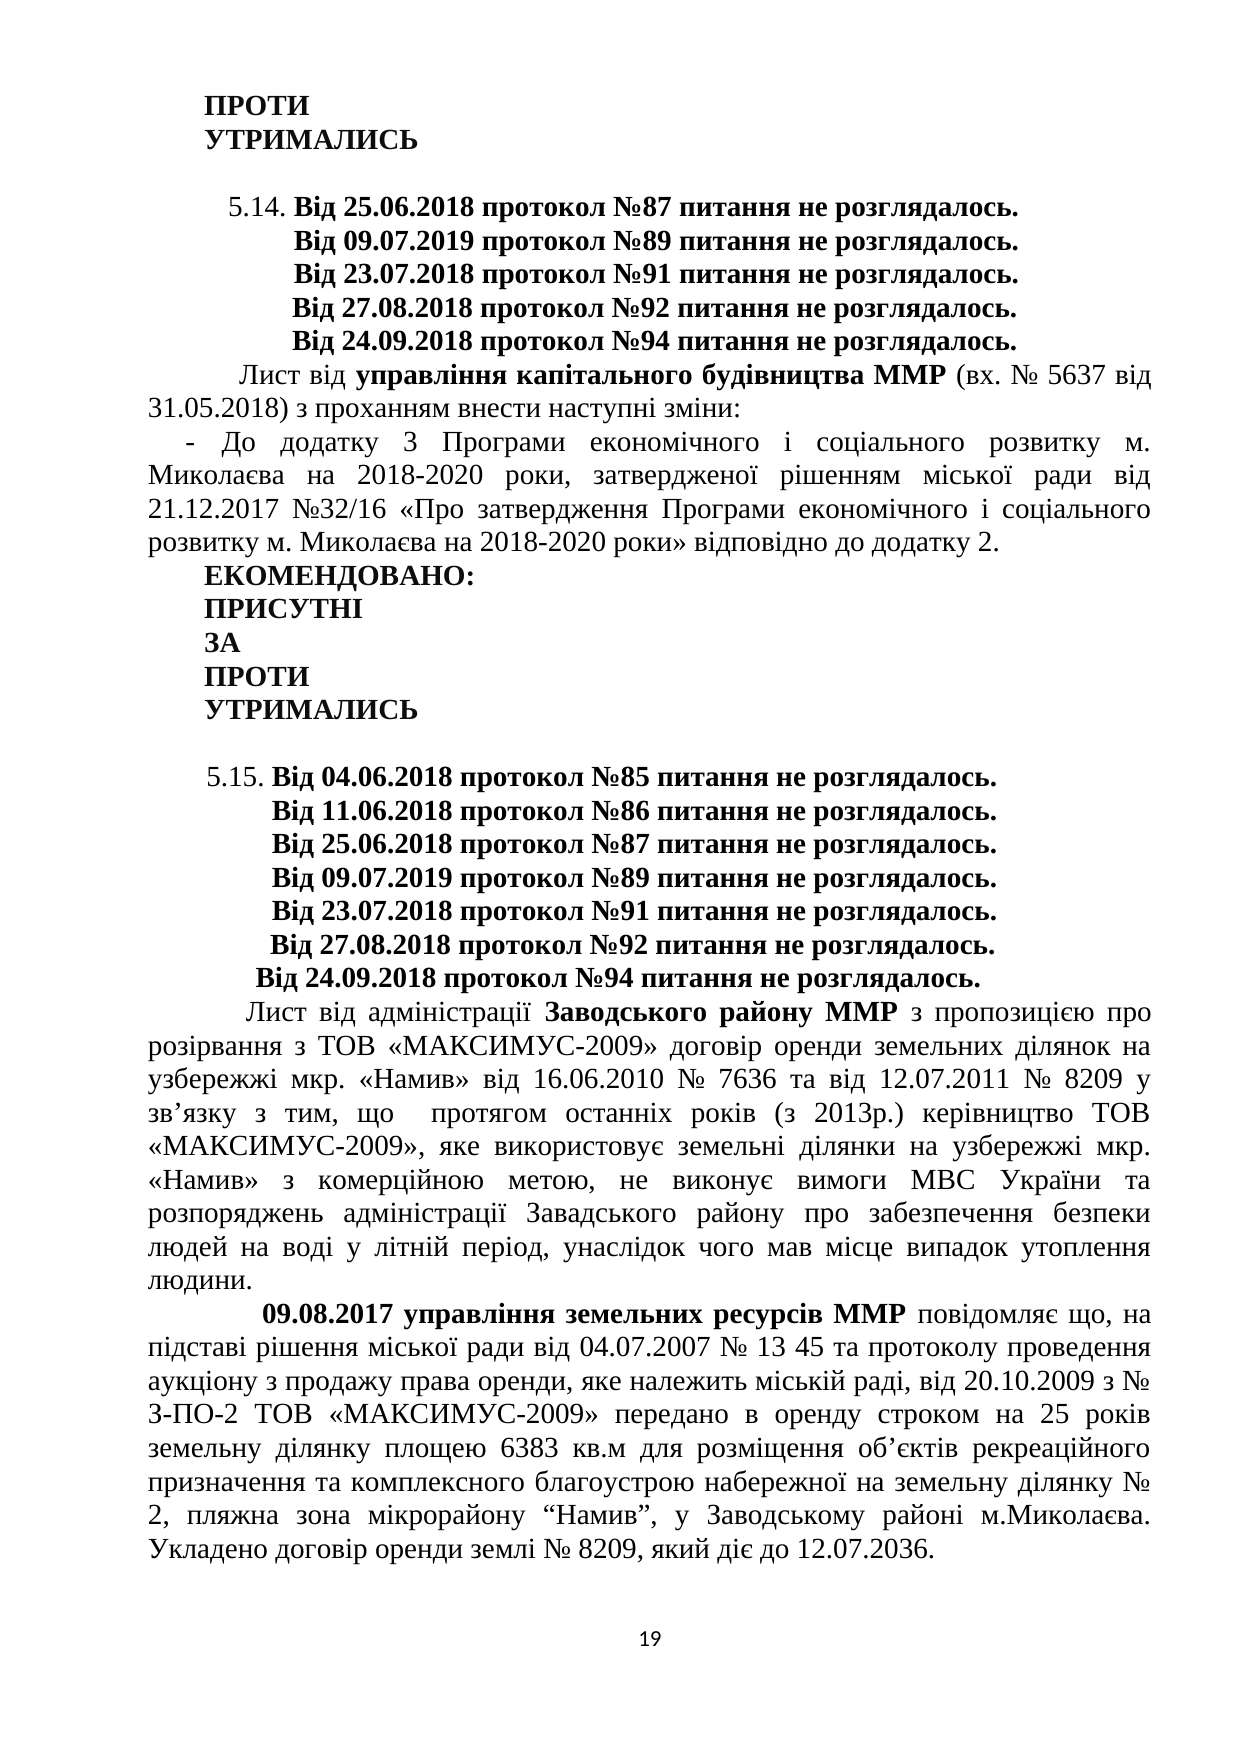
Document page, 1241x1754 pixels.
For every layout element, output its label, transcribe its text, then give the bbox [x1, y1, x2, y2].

text Лист від адміністрації Заводського району ММР з пропозицією про розірвання з ТОВ «МАКСИМУС-2009» договір оренди земельних ділянок на узбережжі мкр. «Намив» від 16.06.2010 № 7636 та від 12.07.2011 № 8209 у зв’язку з тим, що протягом останніх років (з 2013р.) керівництво ТОВ «МАКСИМУС-2009», яке використовує земельні ділянки на узбережжі мкр. «Намив» з комерційною метою, не виконує вимоги МВС України та розпоряджень адміністрації Завадського району про забезпечення безпеки людей на воді у літній період, унаслідок чого мав місце випадок утоплення людини. [148, 994, 1152, 1296]
list Від 24.09.2018 протокол №94 питання не розглядалось. [255, 323, 1152, 357]
text ПРОТИ [148, 659, 1152, 692]
text Від 09.07.2019 протокол №89 питання не розглядалось. [148, 223, 1152, 256]
text ПРОТИ [148, 88, 1152, 122]
list Від 27.08.2018 протокол №92 питання не розглядалось. [255, 927, 1152, 961]
text УТРИМАЛИСЬ [148, 692, 1152, 726]
text Від 09.07.2019 протокол №89 питання не розглядалось. [148, 860, 1152, 893]
text Від 23.07.2018 протокол №91 питання не розглядалось. [148, 256, 1152, 290]
list До додатку 3 Програми економічного і соціального розвитку м. Миколаєва на 2018-2020 роки, затвердженої рішенням міської ради від 21.12.2017 №32/16 «Про затвердження Програми економічного і соціального розвитку м. Миколаєва на 2018-2020 роки» відповідно до додатку 2. [148, 424, 1152, 558]
text УТРИМАЛИСЬ [148, 122, 1152, 156]
list Від 24.09.2018 протокол №94 питання не розглядалось. [255, 961, 1152, 994]
text ПРИСУТНІ [148, 592, 1152, 625]
text 5.15. Від 04.06.2018 протокол №85 питання не розглядалось. [148, 759, 1152, 793]
text Лист від управління капітального будівництва ММР (вх. № 5637 від 31.05.2018) з проханням внести наступні зміни: [148, 357, 1152, 424]
text 5.14. Від 25.06.2018 протокол №87 питання не розглядалось. [148, 189, 1152, 223]
list Від 27.08.2018 протокол №92 питання не розглядалось. [255, 290, 1152, 323]
text Від 25.06.2018 протокол №87 питання не розглядалось. [148, 826, 1152, 860]
text ЗА [148, 625, 1152, 659]
text Від 11.06.2018 протокол №86 питання не розглядалось. [148, 793, 1152, 826]
text 09.08.2017 управління земельних ресурсів ММР повідомляє що, на підставі рішення міської ради від 04.07.2007 № 13 45 та протоколу проведення аукціону з продажу права оренди, яке належить міській раді, від 20.10.2009 з № З-ПО-2 ТОВ «МАКСИМУС-2009» передано в оренду строком на 25 років земельну ділянку площею 6383 кв.м для розміщення об’єктів рекреаційного призначення та комплексного благоустрою набережної на земельну ділянку № 2, пляжна зона мікрорайону “Намив”, у Заводському районі м.Миколаєва. Укладено договір оренди землі № 8209, який діє до 12.07.2036. [148, 1296, 1152, 1564]
text Від 23.07.2018 протокол №91 питання не розглядалось. [148, 893, 1152, 927]
text ЕКОМЕНДОВАНО: [148, 558, 1152, 592]
